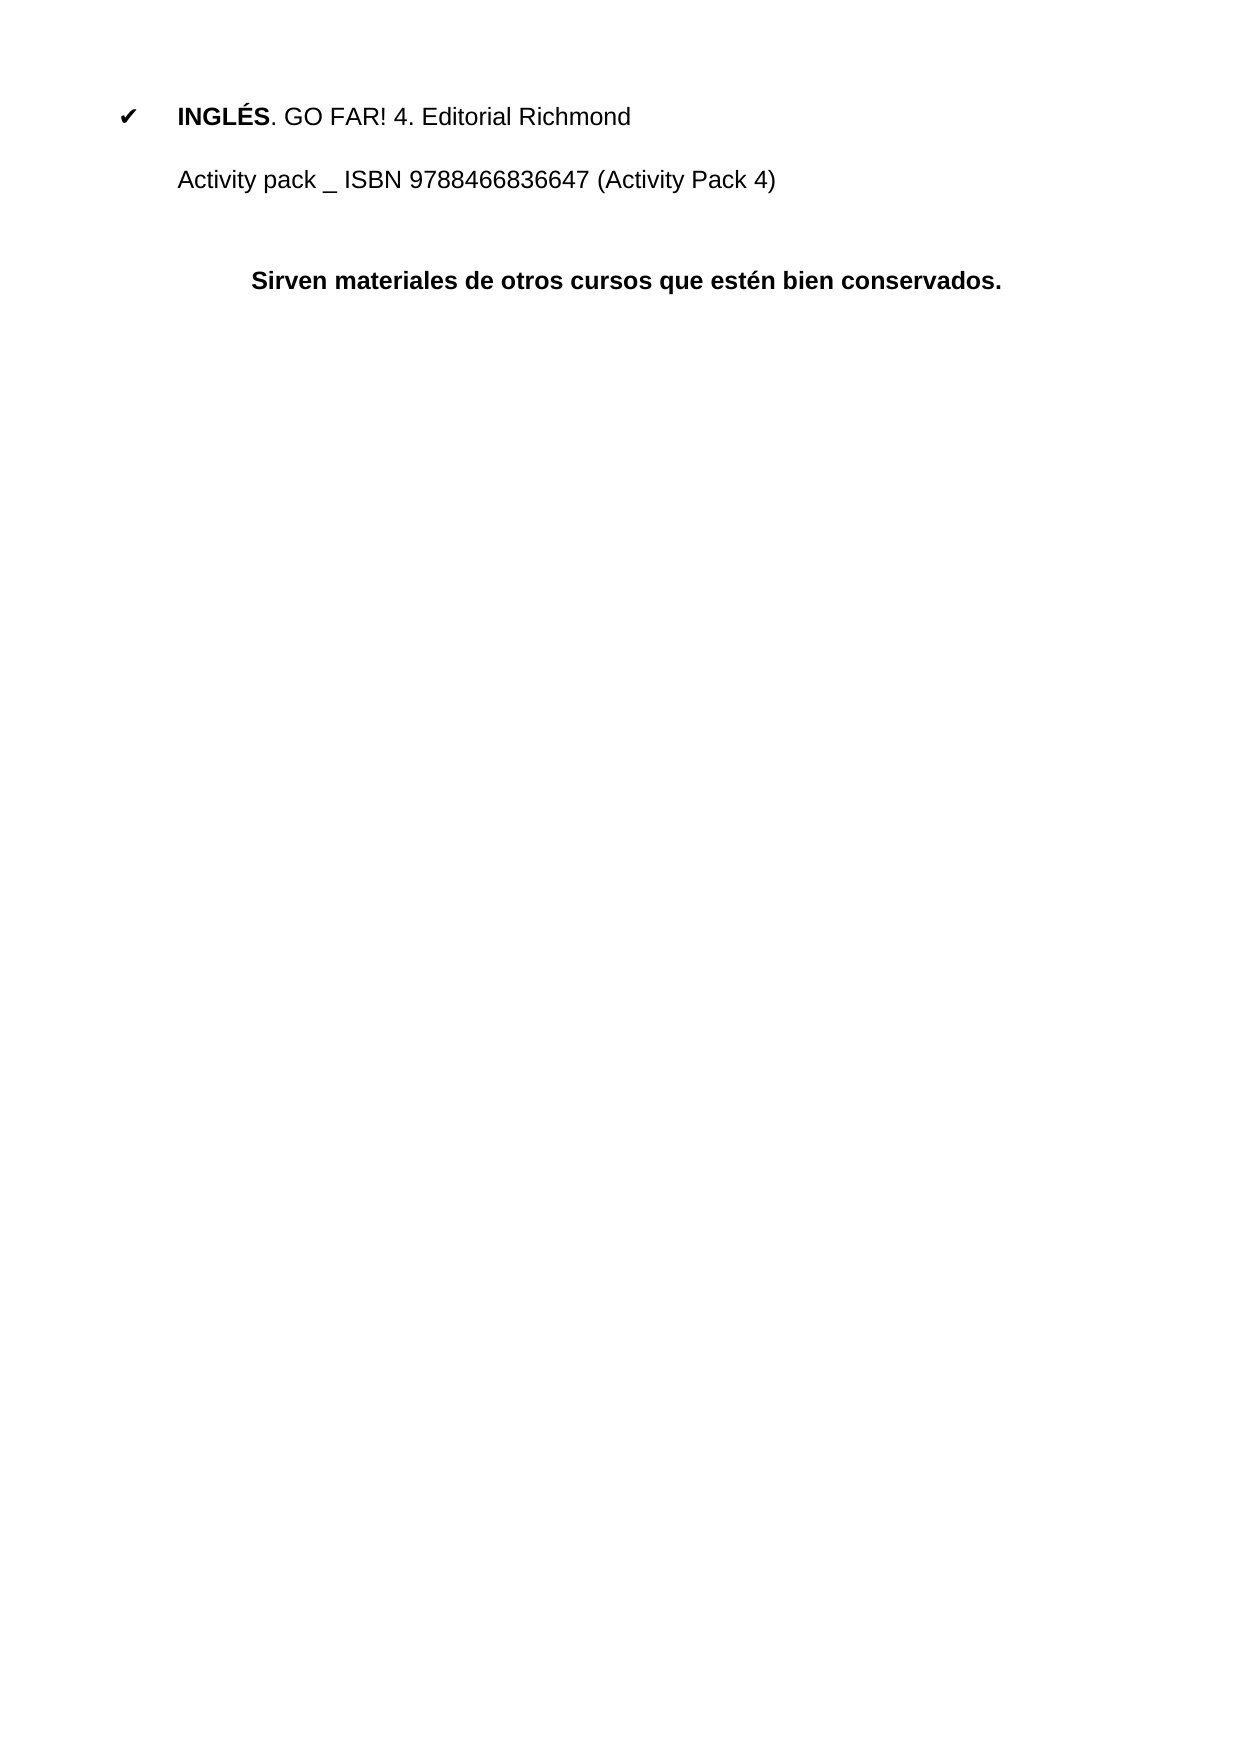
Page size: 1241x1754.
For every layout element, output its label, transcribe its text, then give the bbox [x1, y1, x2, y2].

text Sirven materiales de otros cursos que estén bien conservados. [251, 266, 1122, 295]
text Activity pack _ ISBN 9788466836647 (Activity Pack 4) [590, 166, 1122, 194]
text Activity pack _ ISBN 9788466836647 (Activity Pack 4) [177, 166, 409, 194]
list INGLÉS. GO FAR! 4. Editorial Richmond [177, 89, 1181, 140]
